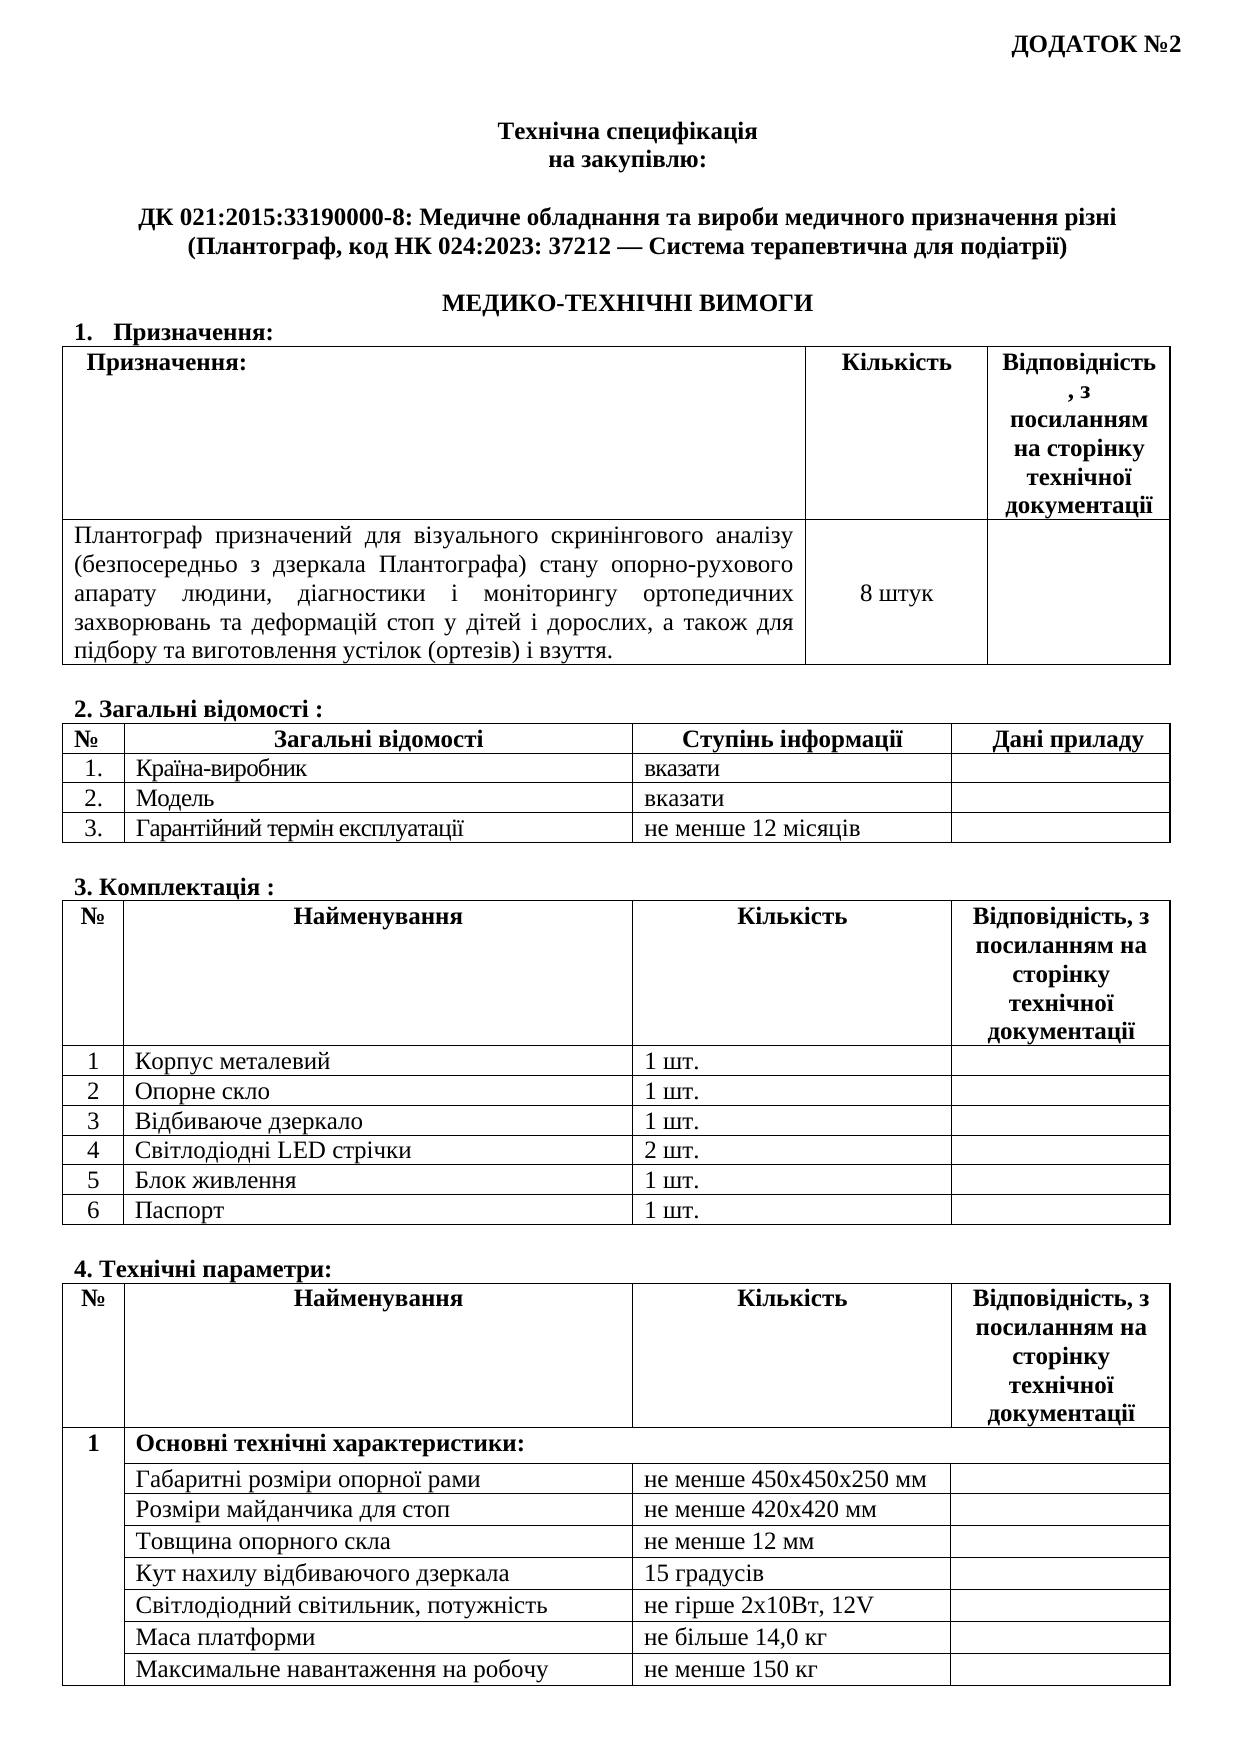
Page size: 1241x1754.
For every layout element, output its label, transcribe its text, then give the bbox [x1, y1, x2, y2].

table_cell 3 [63, 1106, 123, 1134]
table_cell [952, 1195, 1169, 1224]
table_header Кількість [633, 901, 951, 1045]
table_header Кількість [633, 1284, 951, 1427]
table_cell не гірше 2х10Вт, 12V [633, 1590, 950, 1621]
table_cell [63, 1463, 124, 1685]
table_cell [951, 1494, 1169, 1525]
text Технічна специфікація [74, 116, 1181, 144]
text 2. Загальні відомості : [74, 694, 1181, 723]
table_cell [952, 783, 1169, 812]
table_cell 1 [63, 1046, 123, 1075]
table_cell [951, 1464, 1169, 1493]
table_cell 2 шт. [633, 1136, 951, 1164]
table_header Ступінь інформації [633, 724, 951, 752]
table_cell [951, 1558, 1169, 1589]
table_cell [952, 1046, 1169, 1075]
table_cell Гарантійний термін експлуатації [125, 813, 632, 842]
text ДК 021:2015:33190000-8: Медичне обладнання та вироби медичного призначення різні (Плантограф, код НК 024:2023: 37212 — Система терапевтична для подіатрії) [74, 202, 1181, 259]
table_cell [951, 1526, 1169, 1557]
table_cell [952, 1106, 1169, 1134]
table_header № [63, 1284, 124, 1427]
table_cell Паспорт [124, 1195, 632, 1224]
table_cell [951, 1622, 1169, 1653]
table_cell Корпус металевий [124, 1046, 632, 1075]
table_cell Маса платформи [125, 1622, 632, 1653]
table_cell 5 [63, 1165, 123, 1194]
table_header Призначення: [63, 347, 805, 519]
table_cell Товщина опорного скла [125, 1526, 632, 1557]
table_cell не менше 12 місяців [633, 813, 951, 842]
table_cell Світлодіодні LED стрічки [124, 1136, 632, 1164]
table_cell Плантограф призначений для візуального скринінгового аналізу (безпосередньо з дзеркала Плантографа) стану опорно-рухового апарату людини, діагностики і моніторингу ортопедичних захворювань та деформацій стоп у дітей і дорослих, а також для підбору та виготовлення устілок (ортезів) і взуття. [63, 520, 805, 664]
text 4. Технічні параметри: [74, 1254, 1181, 1282]
table_cell Відбиваюче дзеркало [124, 1106, 632, 1134]
table_cell Блок живлення [124, 1165, 632, 1194]
table_cell вказати [633, 754, 951, 782]
table_cell не менше 12 мм [633, 1526, 950, 1557]
table_header № [63, 901, 123, 1045]
table_header Відповідність, з посиланням на сторінку технічної документації [952, 1284, 1169, 1427]
table_cell вказати [633, 783, 951, 812]
table_cell [952, 1165, 1169, 1194]
table_cell не більше 14,0 кг [633, 1622, 950, 1653]
title МЕДИКО-ТЕХНІЧНІ ВИМОГИ [74, 288, 1181, 317]
table_cell [952, 813, 1169, 842]
table_cell 2. [63, 783, 124, 812]
table_header Відповідність, з посиланням на сторінку технічної документації [952, 901, 1169, 1045]
table_cell Світлодіодний світильник, потужність [125, 1590, 632, 1621]
table_cell Модель [125, 783, 632, 812]
table_cell 8 штук [806, 520, 987, 664]
table_header Дані приладу [952, 724, 1169, 752]
table_cell не менше 420х420 мм [633, 1494, 950, 1525]
table_header Загальні відомості [125, 724, 632, 752]
table_cell 1 шт. [633, 1076, 951, 1105]
table_header Кількість [806, 347, 987, 519]
table_cell 6 [63, 1195, 123, 1224]
table_cell [988, 520, 1169, 664]
table_cell [952, 754, 1169, 782]
table_cell Опорне скло [124, 1076, 632, 1105]
table_cell 2 [63, 1076, 123, 1105]
table_cell Кут нахилу відбиваючого дзеркала [125, 1558, 632, 1589]
table_cell Основні технічні характеристики: [125, 1428, 1169, 1463]
table_header Відповідність, з посиланням на сторінку технічної документації [988, 347, 1169, 519]
table_cell Країна-виробник [125, 754, 632, 782]
table_cell 1 шт. [633, 1195, 951, 1224]
table_cell [952, 1076, 1169, 1105]
table_cell 1 шт. [633, 1106, 951, 1134]
text ДОДАТОК №2 [74, 29, 1181, 58]
table_cell 1. [63, 754, 124, 782]
table_cell 15 градусів [633, 1558, 950, 1589]
table_cell 1 шт. [633, 1046, 951, 1075]
text 3. Комплектація : [74, 872, 1181, 900]
table_cell 1 шт. [633, 1165, 951, 1194]
text на закупівлю: [74, 144, 1181, 173]
table_cell Розміри майданчика для стоп [125, 1494, 632, 1525]
list Призначення: [74, 317, 1181, 346]
table_cell [952, 1136, 1169, 1164]
table_cell [951, 1590, 1169, 1621]
table_cell Габаритні розміри опорної рами [125, 1464, 632, 1493]
table_header Найменування [125, 1284, 632, 1427]
table_cell не менше 150 кг [633, 1654, 950, 1685]
table_cell 4 [63, 1136, 123, 1164]
table_cell [951, 1654, 1169, 1685]
table_cell 3. [63, 813, 124, 842]
table_cell не менше 450х450х250 мм [633, 1464, 950, 1493]
table_header № [63, 724, 124, 752]
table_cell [125, 1654, 632, 1685]
table_cell 1 [63, 1428, 124, 1463]
table_header Найменування [124, 901, 632, 1045]
